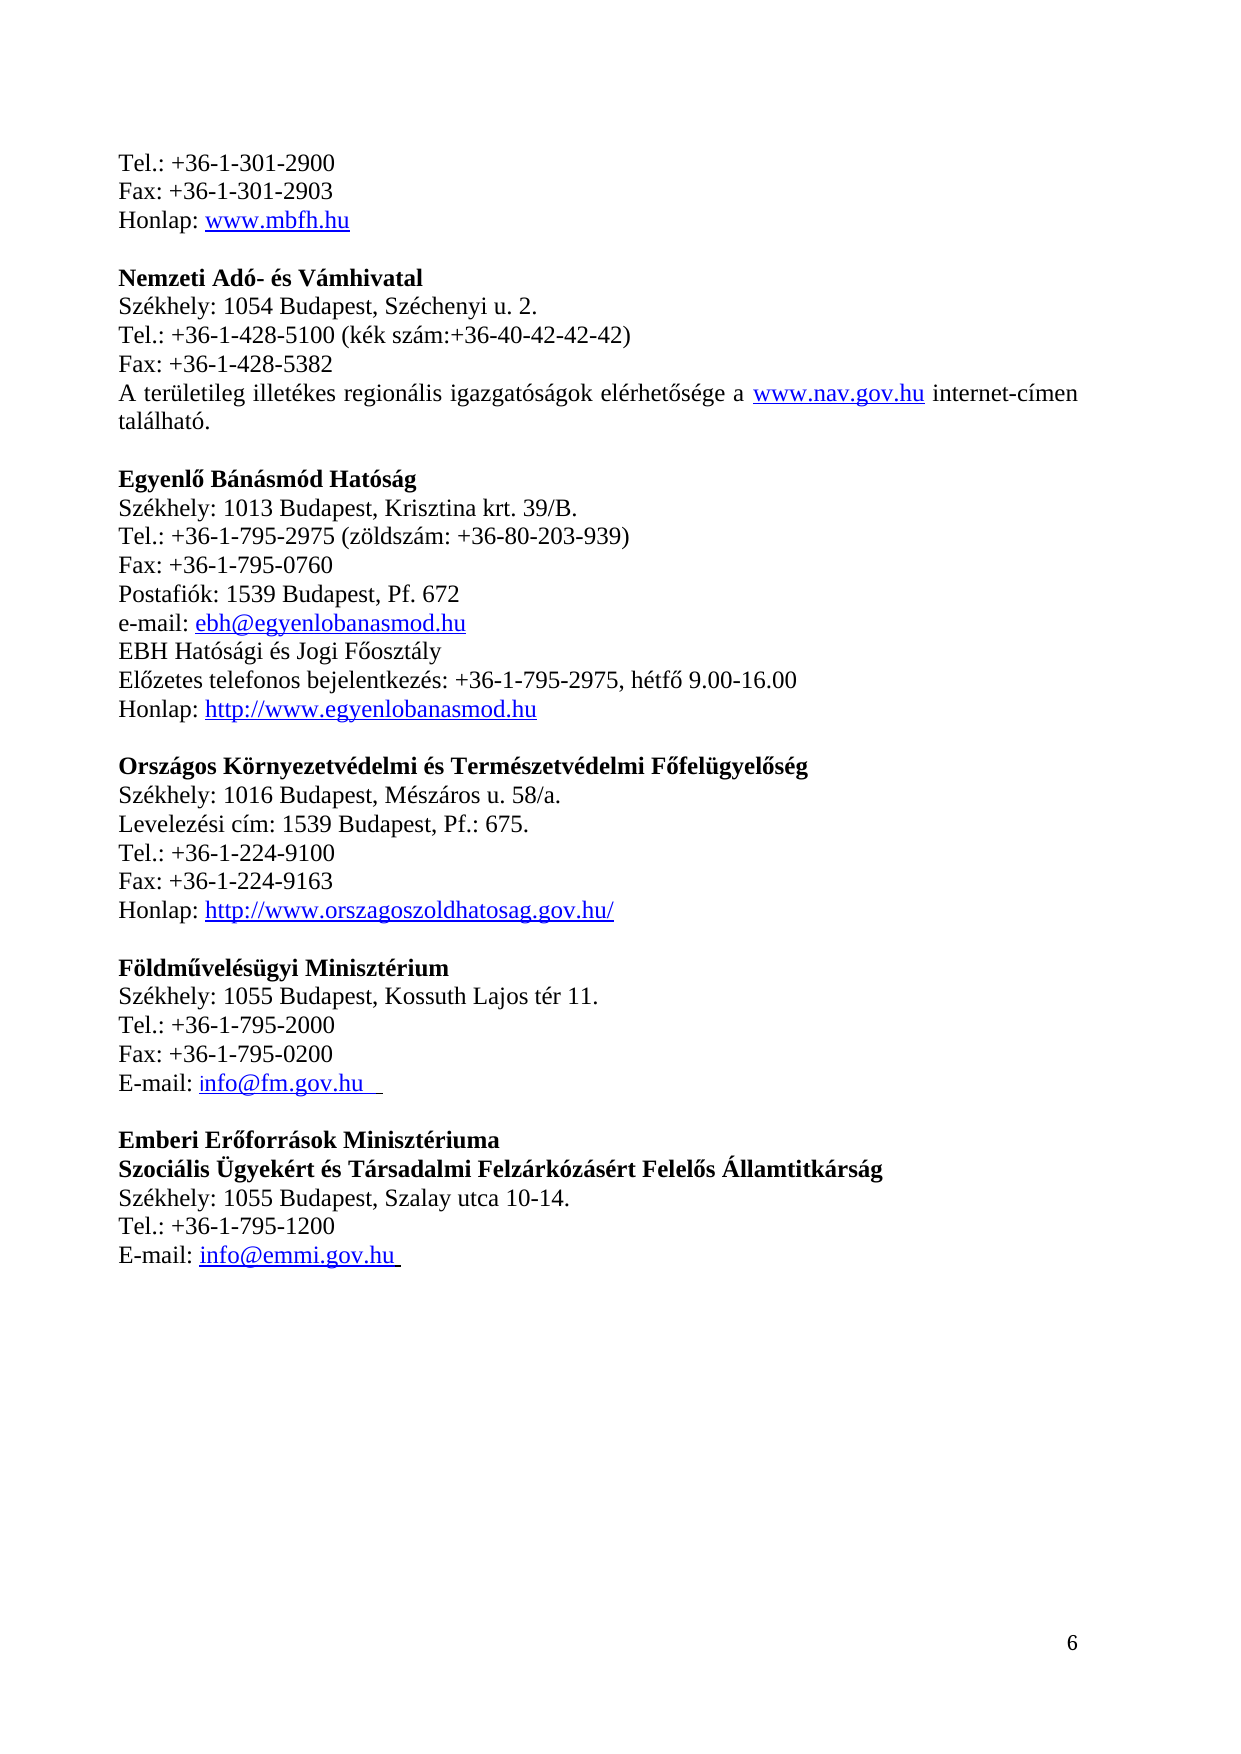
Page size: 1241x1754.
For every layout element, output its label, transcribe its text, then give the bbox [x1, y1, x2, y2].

text Fax: +36-1-428-5382 [118, 349, 1078, 378]
text E-mail: info@fm.gov.hu [118, 1068, 1078, 1096]
text Földművelésügyi Minisztérium [118, 953, 1078, 981]
text Tel.: +36-1-301-2900 [118, 148, 1078, 176]
text Székhely: 1055 Budapest, Kossuth Lajos tér 11. [118, 981, 1078, 1010]
text Fax: +36-1-795-0200 [118, 1039, 1078, 1068]
text Székhely: 1016 Budapest, Mészáros u. 58/a. [118, 780, 1078, 809]
text Fax: +36-1-301-2903 [118, 176, 1078, 205]
text Honlap: www.mbfh.hu [118, 205, 1078, 234]
text Tel.: +36-1-428-5100 (kék szám:+36-40-42-42-42) [118, 320, 1078, 349]
text Tel.: +36-1-224-9100 [118, 838, 1078, 866]
text Székhely: 1055 Budapest, Szalay utca 10-14. [118, 1183, 1078, 1211]
text Nemzeti Adó- és Vámhivatal [118, 263, 1078, 291]
text e-mail: ebh@egyenlobanasmod.hu [118, 608, 1078, 636]
text Előzetes telefonos bejelentkezés: +36-1-795-2975, hétfő 9.00-16.00 [118, 665, 1078, 694]
text Egyenlő Bánásmód Hatóság [118, 464, 1078, 493]
text A területileg illetékes regionális igazgatóságok elérhetősége a www.nav.gov.hu internet-címen található. [118, 378, 1078, 435]
text Honlap: http://www.orszagoszoldhatosag.gov.hu/ [118, 895, 1078, 924]
text Tel.: +36-1-795-2000 [118, 1010, 1078, 1039]
text Székhely: 1013 Budapest, Krisztina krt. 39/B. [118, 493, 1078, 521]
text Székhely: 1054 Budapest, Széchenyi u. 2. [118, 291, 1078, 320]
text Szociális Ügyekért és Társadalmi Felzárkózásért Felelős Államtitkárság [118, 1154, 1078, 1183]
text E-mail: info@emmi.gov.hu [118, 1240, 1078, 1269]
text Fax: +36-1-795-0760 [118, 550, 1078, 579]
text Országos Környezetvédelmi és Természetvédelmi Főfelügyelőség [118, 751, 1078, 780]
text Emberi Erőforrások Minisztériuma [118, 1125, 1078, 1154]
text Tel.: +36-1-795-2975 (zöldszám: +36-80-203-939) [118, 521, 1078, 550]
text EBH Hatósági és Jogi Főosztály [118, 636, 1078, 665]
text Tel.: +36-1-795-1200 [118, 1211, 1078, 1240]
text Honlap: http://www.egyenlobanasmod.hu [118, 694, 1078, 723]
text Fax: +36-1-224-9163 [118, 866, 1078, 895]
text Postafiók: 1539 Budapest, Pf. 672 [118, 579, 1078, 608]
text Levelezési cím: 1539 Budapest, Pf.: 675. [118, 809, 1078, 838]
